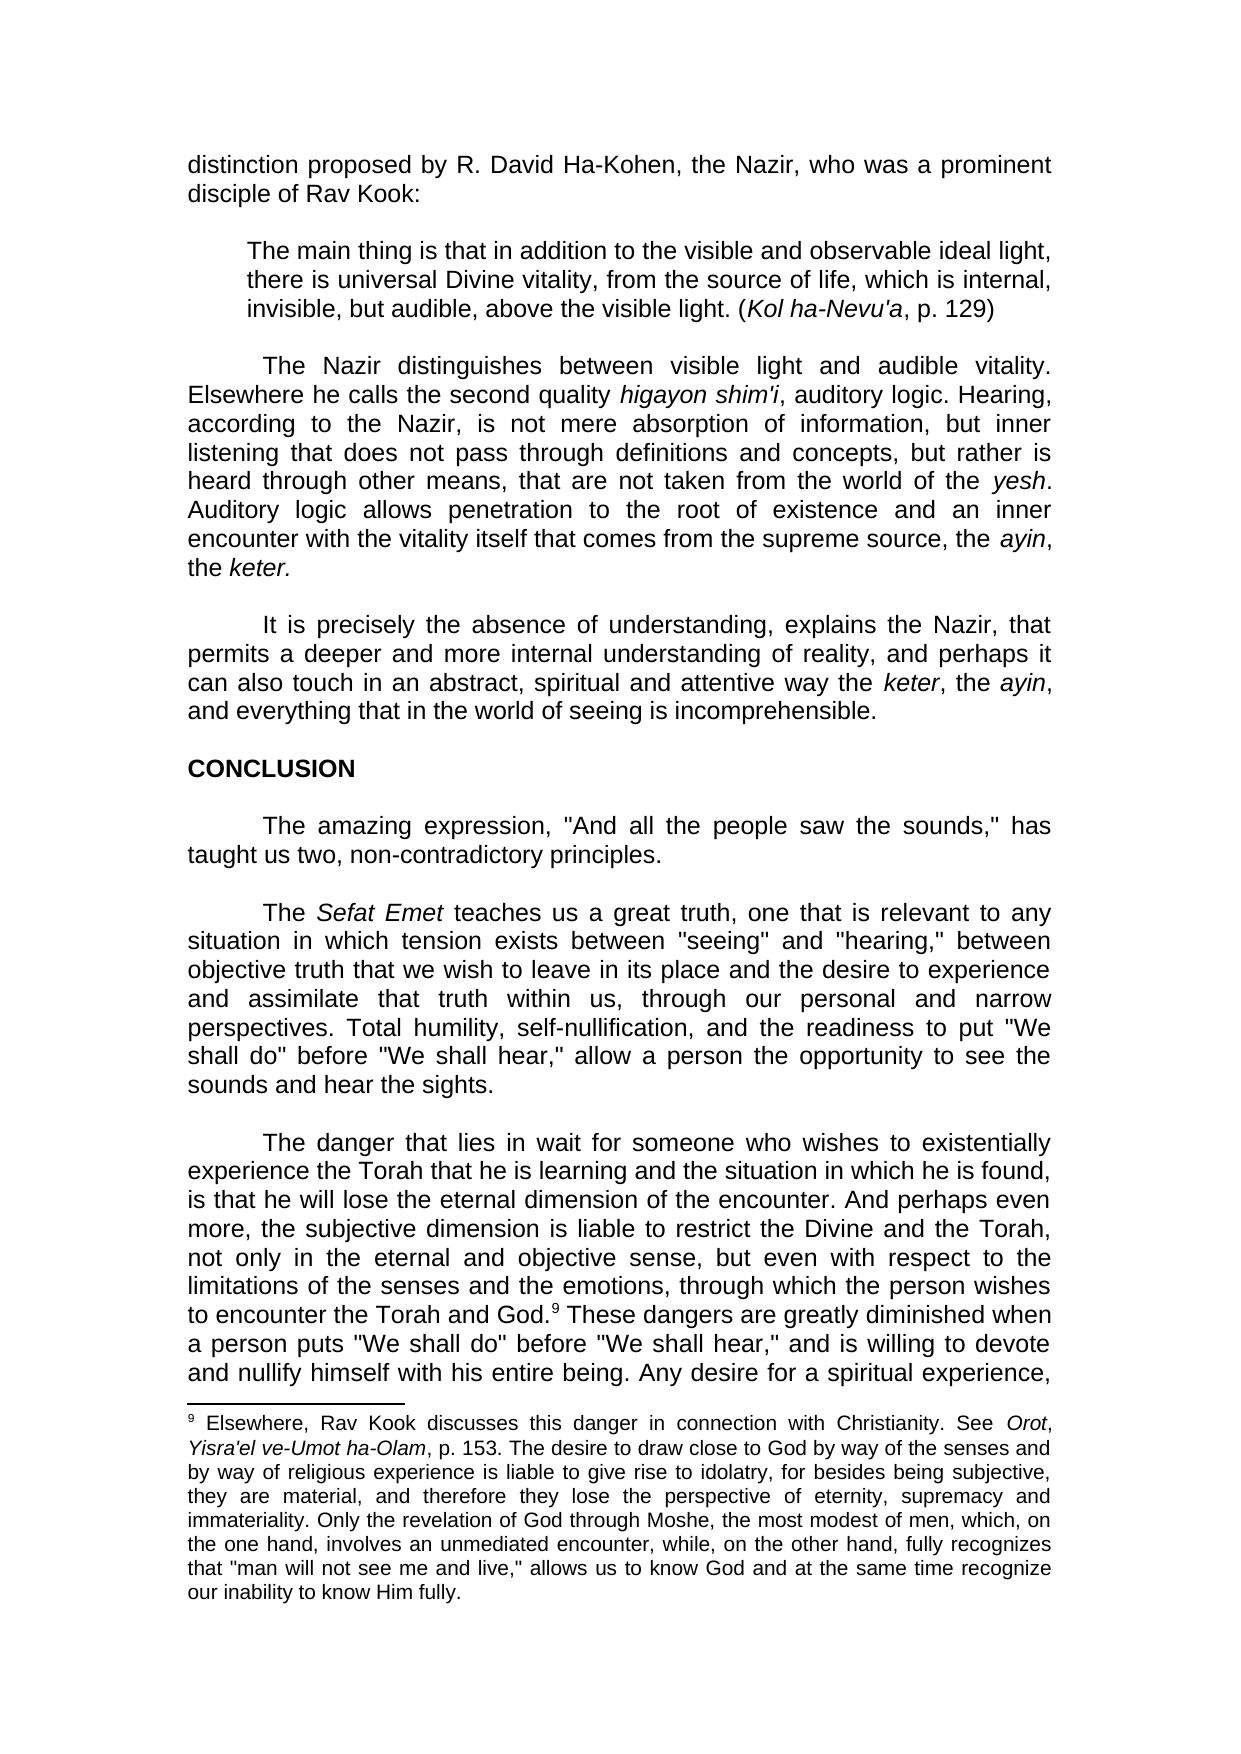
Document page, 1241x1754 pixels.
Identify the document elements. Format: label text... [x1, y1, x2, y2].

text The main thing is that in addition to the visible and observable ideal light, there is universal Divine vitality, from the source of life, which is internal, invisible, but audible, above the visible light. (Kol ha-Nevu'a, p. 129) [247, 236, 1053, 322]
text The Sefat Emet teaches us a great truth, one that is relevant to any situation in which tension exists between "seeing" and "hearing," between objective truth that we wish to leave in its place and the desire to experience and assimilate that truth within us, through our personal and narrow perspectives. Total humility, self-nullification, and the readiness to put "We shall do" before "We shall hear," allow a person the opportunity to see the sounds and hear the sights. [187, 897, 1053, 1099]
text According to a second interpretation, we may assign deeper meaning to the concept of hearing. For this purpose, we shall make use of a similar distinction proposed by R. David Ha-Kohen, the Nazir, who was a prominent disciple of Rav Kook: [187, 150, 1053, 207]
text It is precisely the absence of understanding, explains the Nazir, that permits a deeper and more internal understanding of reality, and perhaps it can also touch in an abstract, spiritual and attentive way the keter, the ayin, and everything that in the world of seeing is incomprehensible. [187, 610, 1053, 725]
text The amazing expression, "And all the people saw the sounds," has taught us two, non-contradictory principles. [187, 811, 1053, 869]
text The Nazir distinguishes between visible light and audible vitality. Elsewhere he calls the second quality higayon shim'i, auditory logic. Hearing, according to the Nazir, is not mere absorption of information, but inner listening that does not pass through definitions and concepts, but rather is heard through other means, that are not taken from the world of the yesh. Auditory logic allows penetration to the root of existence and an inner encounter with the vitality itself that comes from the supreme source, the ayin, the keter. [187, 351, 1053, 581]
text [187, 1127, 1053, 1386]
subtitle Conclusion [187, 754, 1053, 782]
